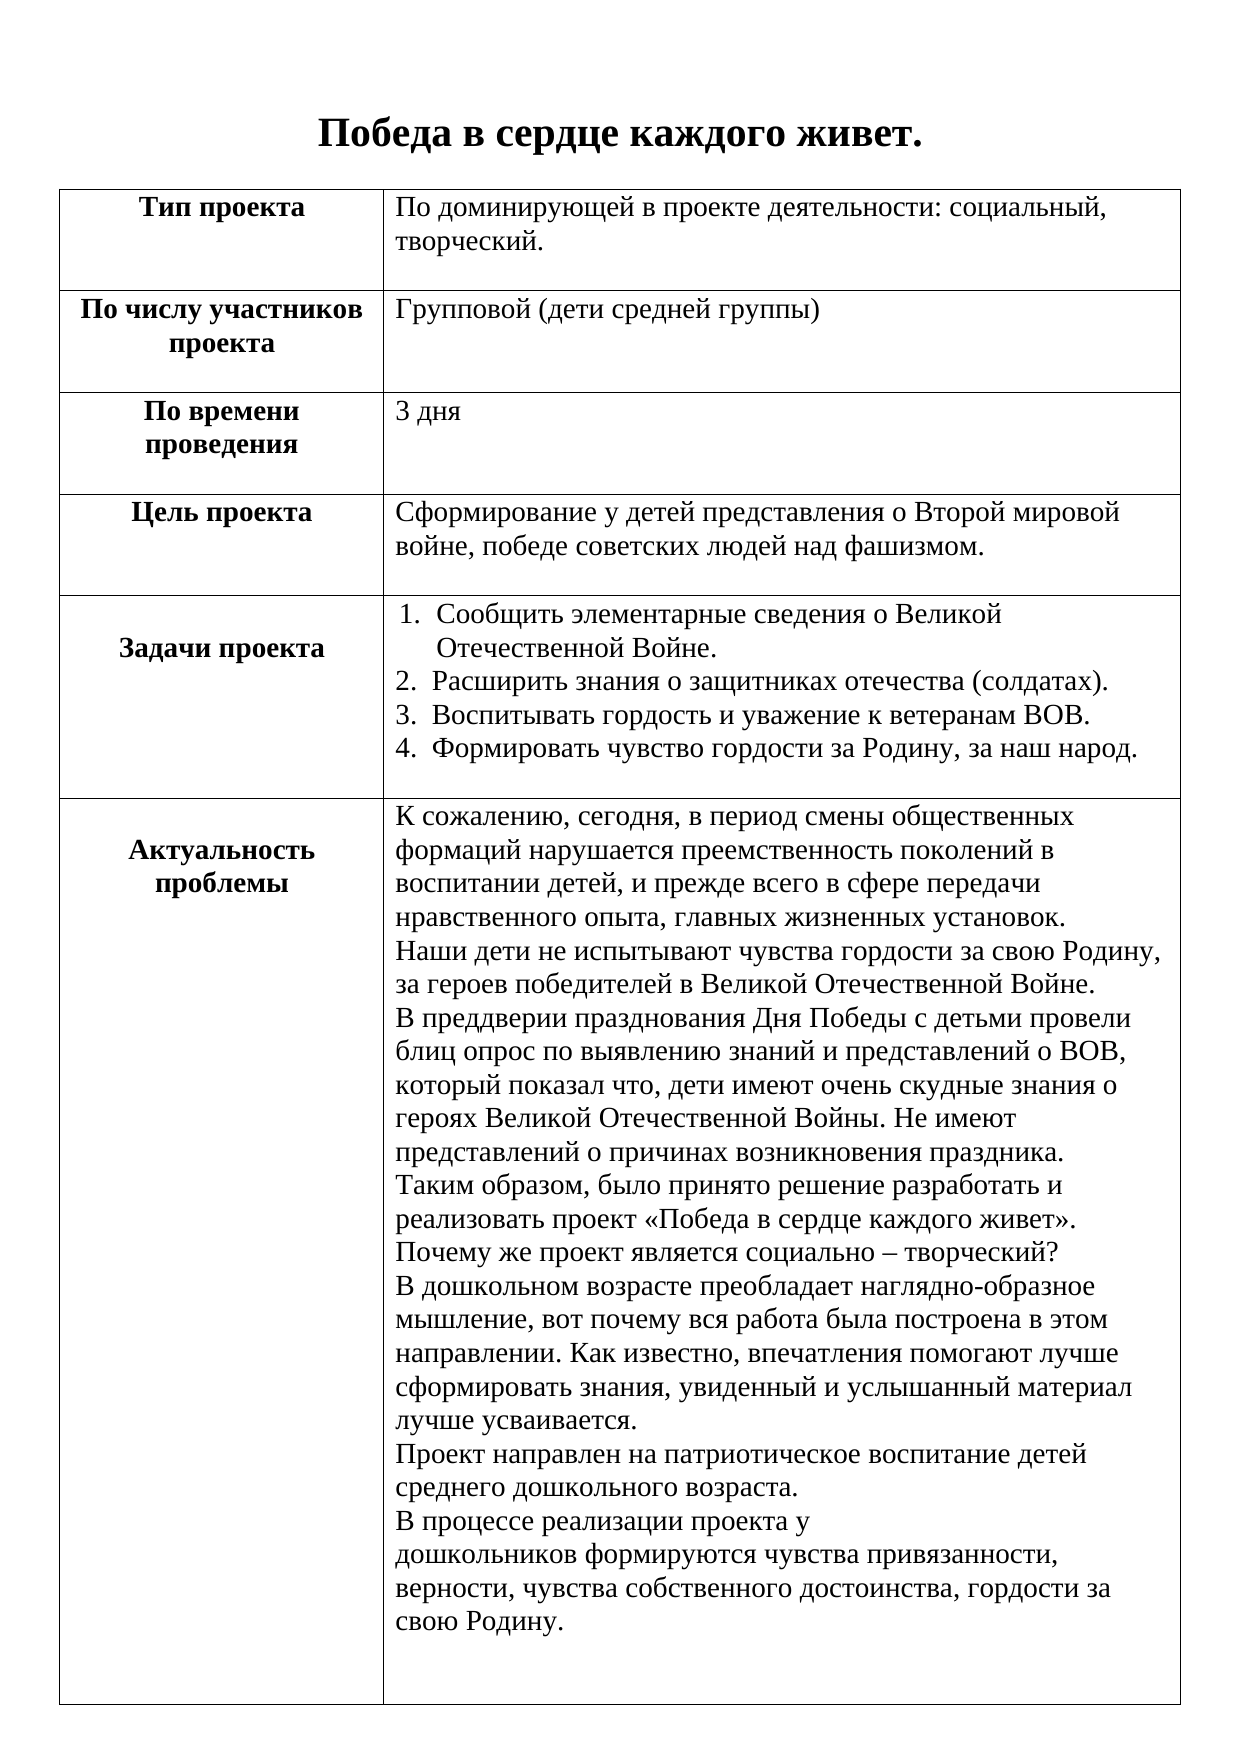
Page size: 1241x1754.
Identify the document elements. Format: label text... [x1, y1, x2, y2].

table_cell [60, 799, 383, 1704]
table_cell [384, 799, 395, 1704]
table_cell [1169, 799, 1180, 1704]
table_header Тип проекта [60, 190, 383, 290]
table_cell Цель проекта [60, 495, 383, 595]
text Победа в сердце каждого живет. [59, 107, 1181, 155]
table_cell 3 дня [384, 393, 1180, 493]
table_header По доминирующей в проекте деятельности: социальный, творческий. [384, 190, 1180, 290]
table_cell По числу участников проекта [60, 291, 383, 392]
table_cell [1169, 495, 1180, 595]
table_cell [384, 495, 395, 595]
table_cell Групповой (дети средней группы) [384, 291, 1180, 392]
table_cell Задачи проекта [60, 596, 383, 797]
table_cell По времени проведения [60, 393, 383, 493]
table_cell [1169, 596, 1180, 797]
